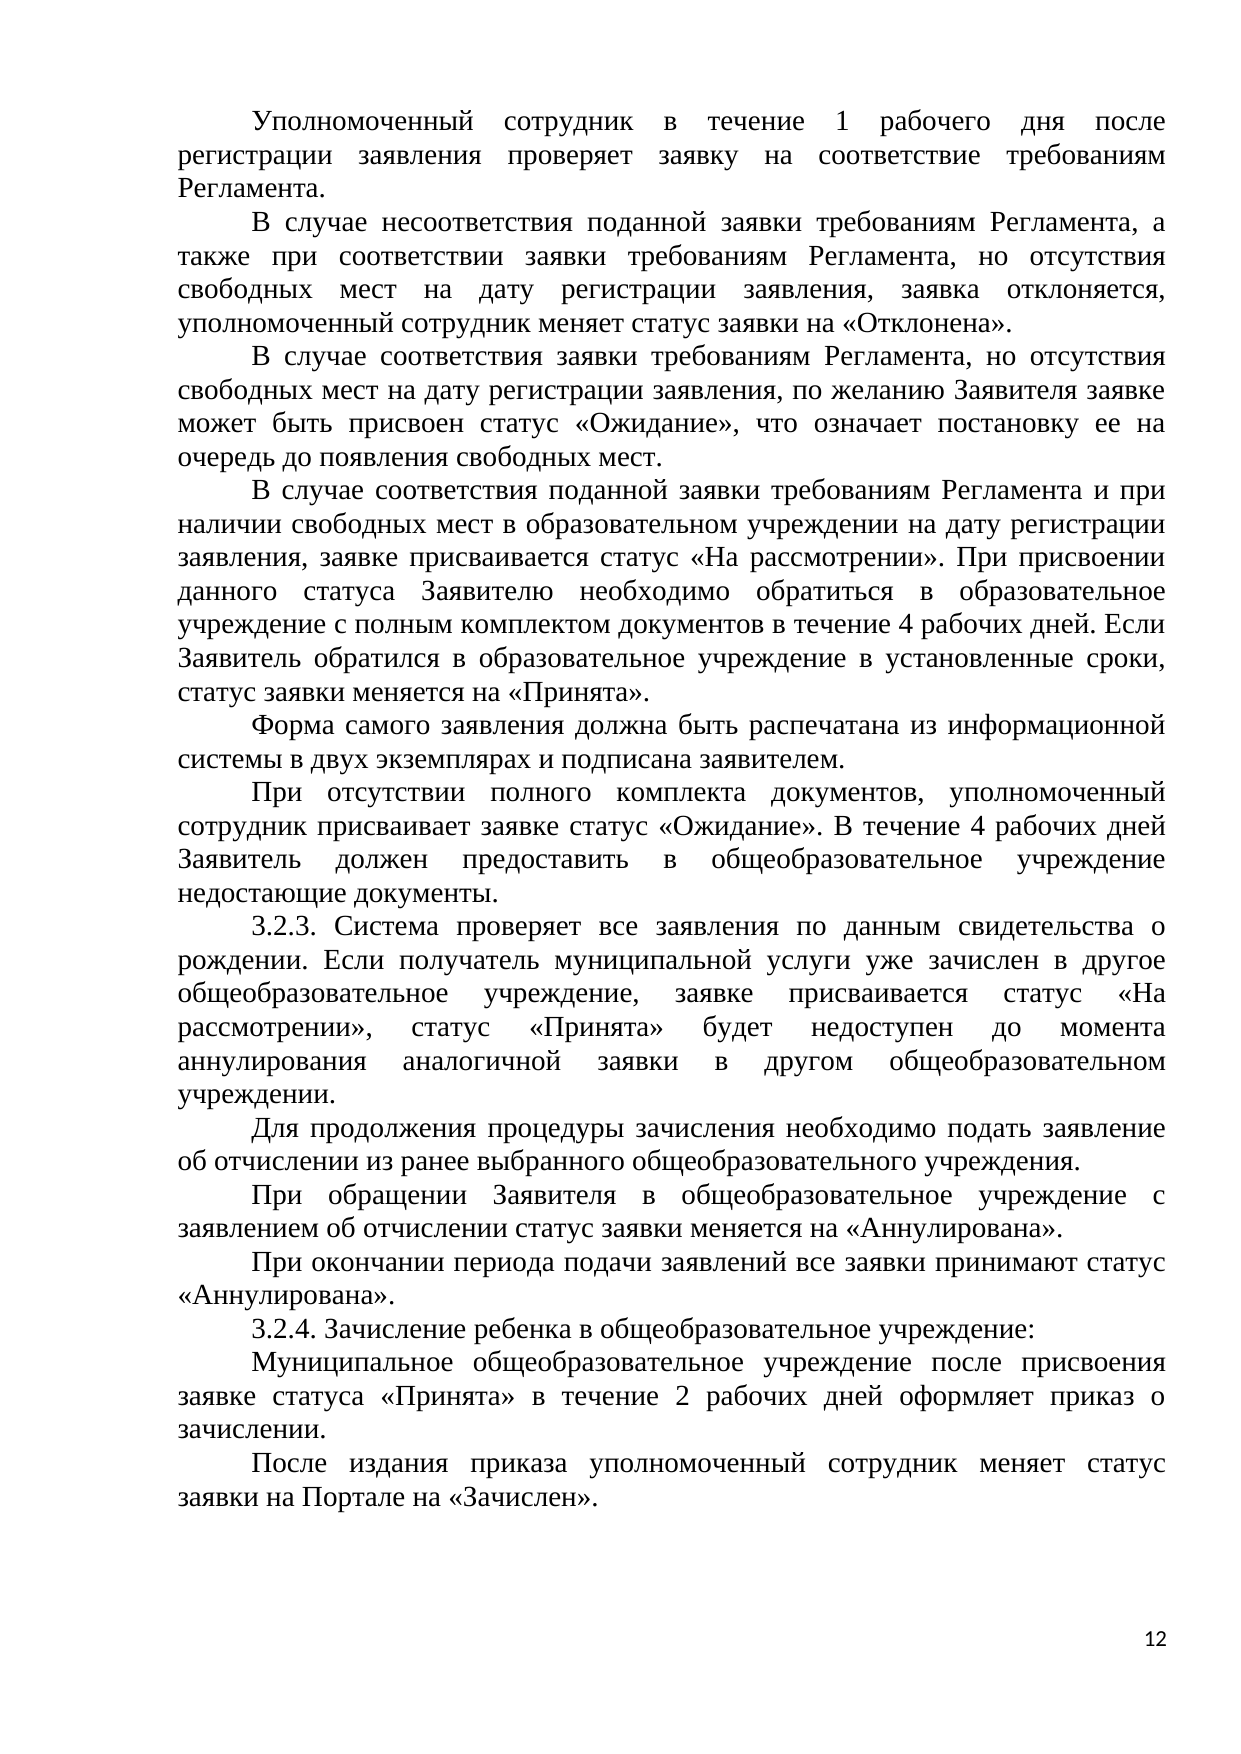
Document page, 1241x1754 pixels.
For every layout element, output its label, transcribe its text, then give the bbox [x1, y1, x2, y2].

text Уполномоченный сотрудник в течение 1 рабочего дня после регистрации заявления проверяет заявку на соответствие требованиям Регламента. [177, 103, 1167, 204]
text Муниципальное общеобразовательное учреждение после присвоения заявке статуса «Принята» в течение 2 рабочих дней оформляет приказ о зачислении. [177, 1344, 1167, 1445]
text В случае соответствия поданной заявки требованиям Регламента и при наличии свободных мест в образовательном учреждении на дату регистрации заявления, заявке присваивается статус «На рассмотрении». При присвоении данного статуса Заявителю необходимо обратиться в образовательное учреждение с полным комплектом документов в течение 4 рабочих дней. Если Заявитель обратился в образовательное учреждение в установленные сроки, статус заявки меняется на «Принята». [177, 472, 1167, 707]
text В случае несоответствия поданной заявки требованиям Регламента, а также при соответствии заявки требованиям Регламента, но отсутствия свободных мест на дату регистрации заявления, заявка отклоняется, уполномоченный сотрудник меняет статус заявки на «Отклонена». [177, 204, 1167, 338]
text Форма самого заявления должна быть распечатана из информационной системы в двух экземплярах и подписана заявителем. [177, 707, 1167, 774]
text После издания приказа уполномоченный сотрудник меняет статус заявки на Портале на «Зачислен». [177, 1445, 1167, 1512]
text В случае соответствия заявки требованиям Регламента, но отсутствия свободных мест на дату регистрации заявления, по желанию Заявителя заявке может быть присвоен статус «Ожидание», что означает постановку ее на очередь до появления свободных мест. [177, 338, 1167, 472]
text Для продолжения процедуры зачисления необходимо подать заявление об отчислении из ранее выбранного общеобразовательного учреждения. [177, 1110, 1167, 1177]
text При окончании периода подачи заявлений все заявки принимают статус «Аннулирована». [177, 1244, 1167, 1311]
text При обращении Заявителя в общеобразовательное учреждение с заявлением об отчислении статус заявки меняется на «Аннулирована». [177, 1177, 1167, 1244]
text 3.2.4. Зачисление ребенка в общеобразовательное учреждение: [177, 1311, 1167, 1344]
text При отсутствии полного комплекта документов, уполномоченный сотрудник присваивает заявке статус «Ожидание». В течение 4 рабочих дней Заявитель должен предоставить в общеобразовательное учреждение недостающие документы. [177, 774, 1167, 908]
text 3.2.3. Система проверяет все заявления по данным свидетельства о рождении. Если получатель муниципальной услуги уже зачислен в другое общеобразовательное учреждение, заявке присваивается статус «На рассмотрении», статус «Принята» будет недоступен до момента аннулирования аналогичной заявки в другом общеобразовательном учреждении. [177, 908, 1167, 1110]
